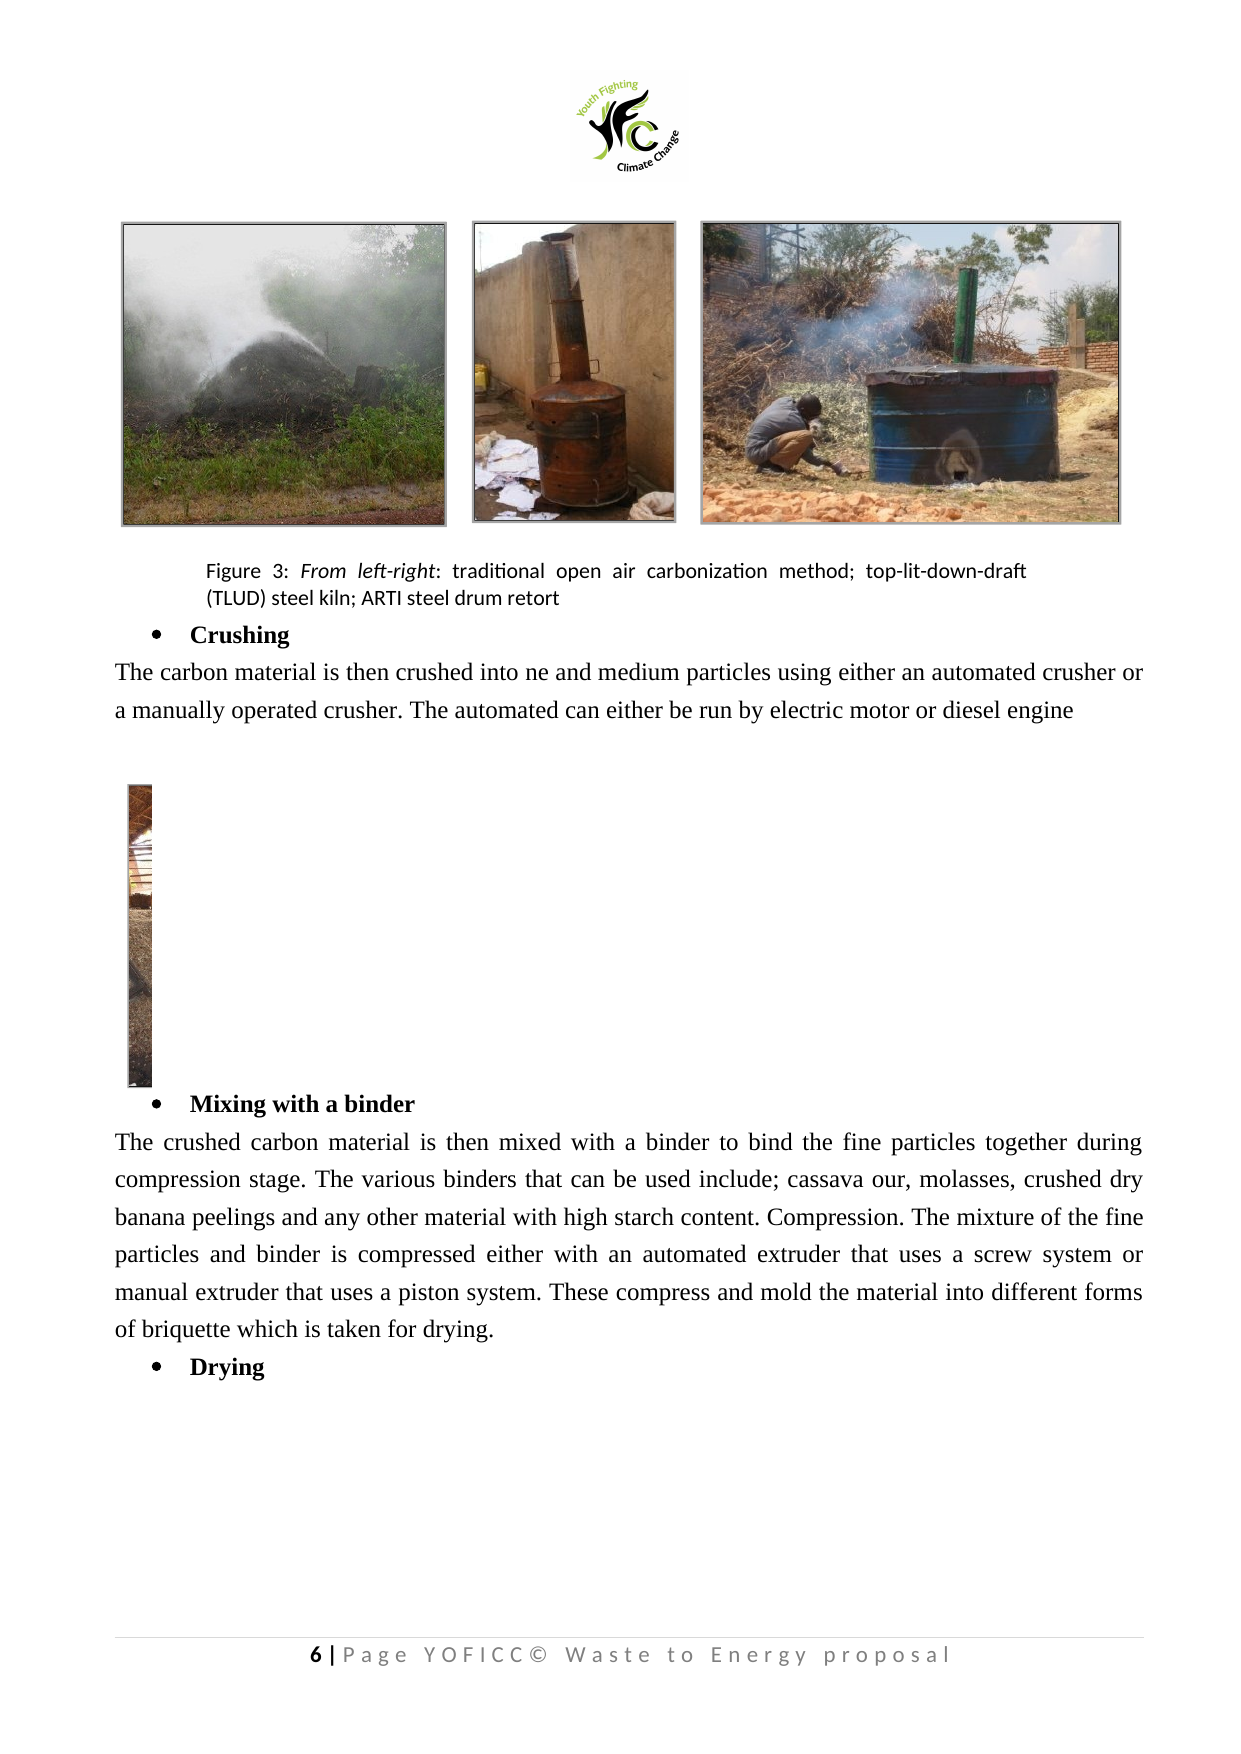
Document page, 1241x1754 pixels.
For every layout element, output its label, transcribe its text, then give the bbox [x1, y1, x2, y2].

list Drying [152, 1343, 1144, 1381]
picture [570, 70, 689, 182]
picture [475, 224, 673, 520]
list Crushing [152, 611, 1144, 648]
picture [129, 786, 152, 1086]
text Figure 3: From left-right: traditional open air carbonization method; top-lit-down-draft (TLUD) steel kiln; ARTI steel drum retort [206, 558, 1027, 611]
picture [703, 224, 1118, 522]
text The carbon material is then crushed into ne and medium particles using either an automated crusher or a manually operated crusher. The automated can either be run by electric motor or diesel engine [114, 648, 1144, 723]
text The crushed carbon material is then mixed with a binder to bind the fine particles together during compression stage. The various binders that can be used include; cassava our, molasses, crushed dry banana peelings and any other material with high starch content. Compression. The mixture of the fine particles and binder is compressed either with an automated extruder that uses a screw system or manual extruder that uses a piston system. These compress and mold the material into different forms of briquette which is taken for drying. [114, 1118, 1144, 1343]
picture [124, 225, 444, 524]
list Mixing with a binder [152, 780, 1144, 1118]
